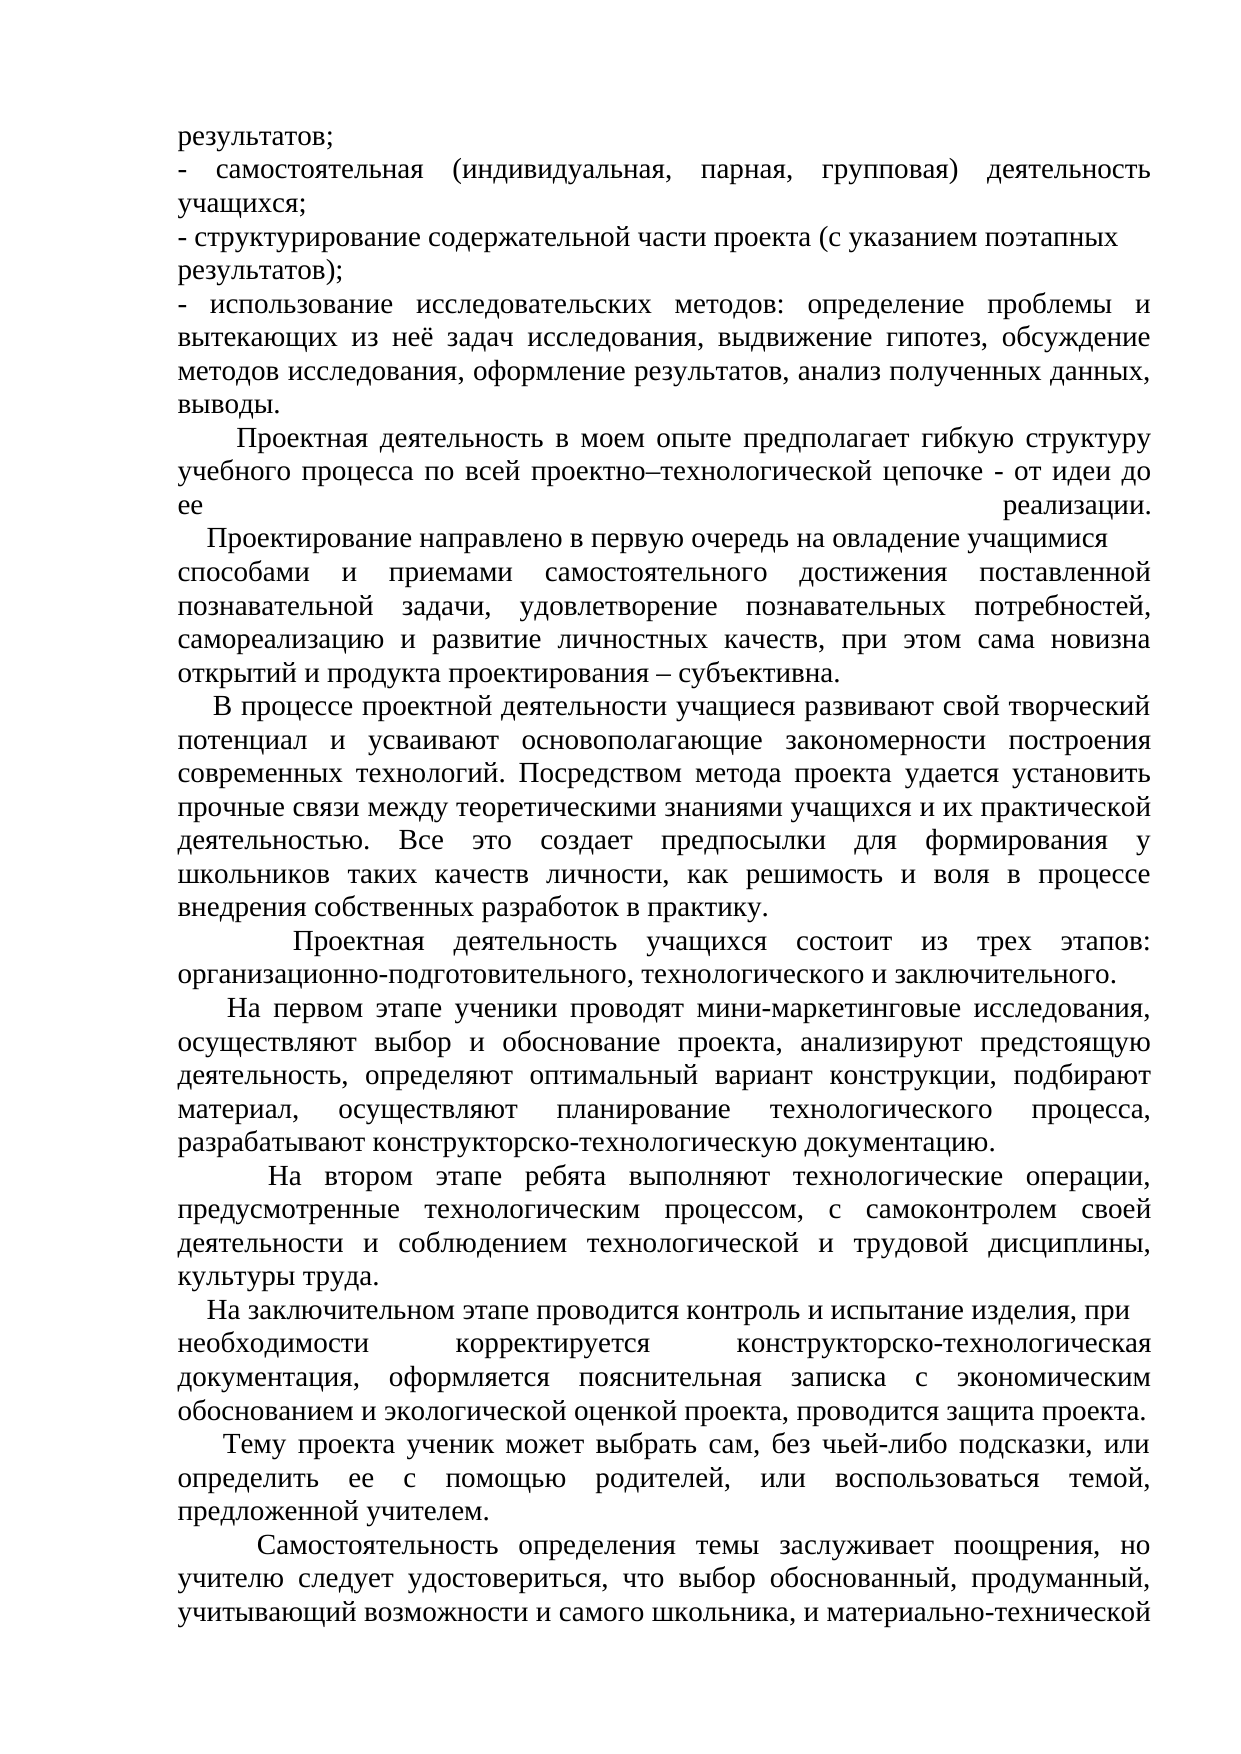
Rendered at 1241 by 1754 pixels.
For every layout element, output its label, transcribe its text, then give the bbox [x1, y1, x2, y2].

text - самостоятельная (индивидуальная, парная, групповая) деятельность учащихся; [177, 152, 1152, 219]
text Проектная деятельность учащихся состоит из трех этапов: организационно-подготовительного, технологического и заключительного. [177, 923, 1152, 990]
text необходимости корректируется конструкторско-технологическая документация, оформляется пояснительная записка с экономическим обоснованием и экологической оценкой проекта, проводится защита проекта. [177, 1326, 1152, 1426]
text - структурирование содержательной части проекта (с указанием поэтапных [177, 219, 1152, 252]
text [177, 1527, 1152, 1627]
text Тему проекта ученик может выбрать сам, без чьей-либо подсказки, или определить ее с помощью родителей, или воспользоваться темой, предложенной учителем. [177, 1426, 1152, 1527]
text На заключительном этапе проводится контроль и испытание изделия, при [177, 1292, 1152, 1326]
text способами и приемами самостоятельного достижения поставленной познавательной задачи, удовлетворение познавательных потребностей, самореализацию и развитие личностных качеств, при этом сама новизна открытий и продукта проектирования – субъективна. [177, 554, 1152, 688]
text Проектная деятельность в моем опыте предполагает гибкую структуру учебного процесса по всей проектно–технологической цепочке - от идеи до ее реализации. Проектирование направлено в первую очередь на овладение учащимися [177, 420, 1152, 554]
text - использование исследовательских методов: определение проблемы и вытекающих из неё задач исследования, выдвижение гипотез, обсуждение методов исследования, оформление результатов, анализ полученных данных, выводы. [177, 286, 1152, 420]
text результатов; [177, 118, 1152, 152]
text На первом этапе ученики проводят мини-маркетинговые исследования, осуществляют выбор и обоснование проекта, анализируют предстоящую деятельность, определяют оптимальный вариант конструкции, подбирают материал, осуществляют планирование технологического процесса, разрабатывают конструкторско-технологическую документацию. [177, 990, 1152, 1158]
text В процессе проектной деятельности учащиеся развивают свой творческий потенциал и усваивают основополагающие закономерности построения современных технологий. Посредством метода проекта удается установить прочные связи между теоретическими знаниями учащихся и их практической деятельностью. Все это создает предпосылки для формирования у школьников таких качеств личности, как решимость и воля в процессе внедрения собственных разработок в практику. [177, 688, 1152, 923]
text результатов); [177, 252, 1152, 286]
text На втором этапе ребята выполняют технологические операции, предусмотренные технологическим процессом, с самоконтролем своей деятельности и соблюдением технологической и трудовой дисциплины, культуры труда. [177, 1158, 1152, 1292]
